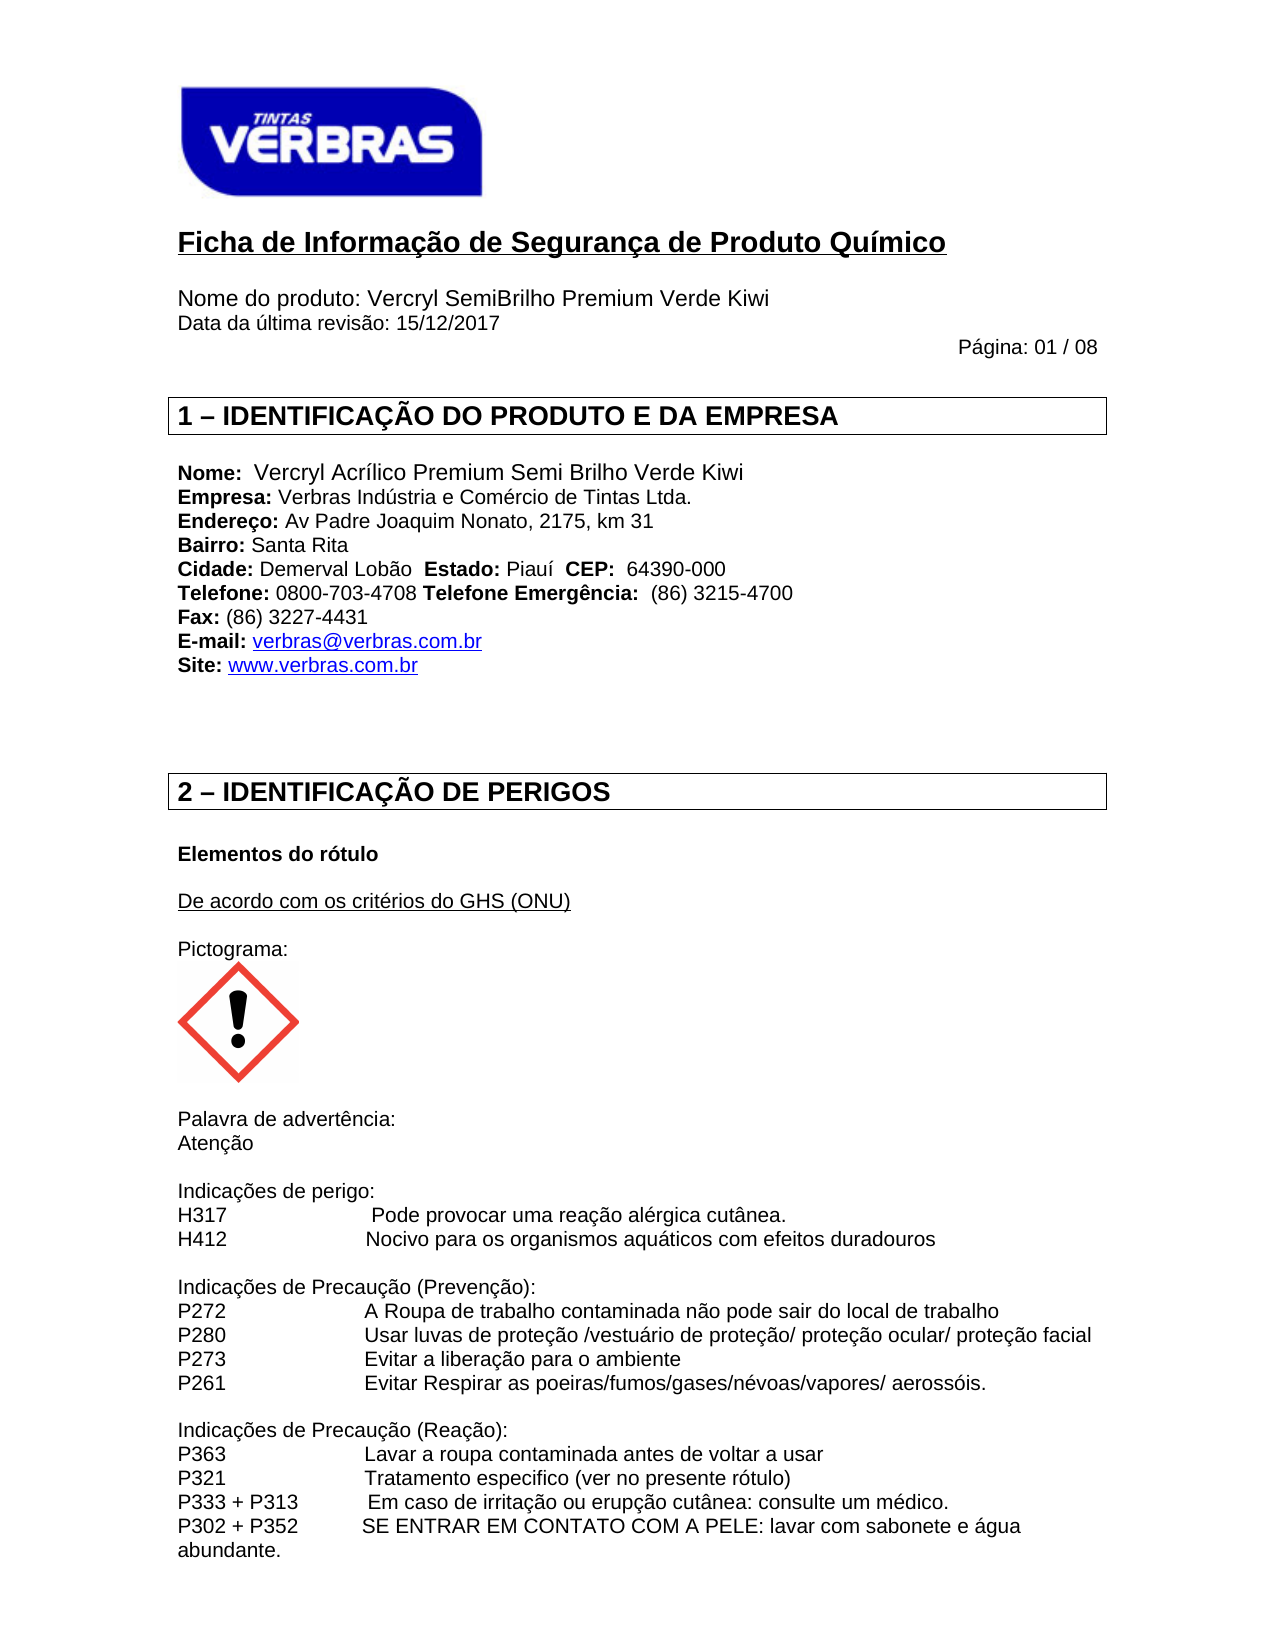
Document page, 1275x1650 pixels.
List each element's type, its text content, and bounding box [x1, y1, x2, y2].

text Fax: (86) 3227-4431 [177, 605, 1098, 629]
text Telefone: 0800-703-4708 Telefone Emergência: (86) 3215-4700 [177, 581, 1098, 605]
text P272 A Roupa de trabalho contaminada não pode sair do local de trabalho [177, 1298, 1098, 1322]
text Site: www.verbras.com.br [177, 653, 1098, 677]
text Cidade: Demerval Lobão Estado: Piauí CEP: 64390-000 [177, 557, 1098, 581]
text Indicações de Precaução (Prevenção): [177, 1274, 1098, 1298]
text De acordo com os critérios do GHS (ONU) [177, 889, 1098, 913]
picture [177, 73, 487, 216]
text P302 + P352 SE ENTRAR EM CONTATO COM A PELE: lavar com sabonete e água abundante. [177, 1514, 1098, 1562]
text E-mail: verbras@verbras.com.br [177, 629, 1098, 653]
text 1 – IDENTIFICAÇÃO DO PRODUTO E DA EMPRESA [169, 398, 1106, 434]
text Endereço: Av Padre Joaquim Nonato, 2175, km 31 [177, 509, 1098, 533]
text Atenção [177, 1131, 1098, 1155]
text Elementos do rótulo [177, 841, 1098, 865]
text P273 Evitar a liberação para o ambiente [177, 1346, 1098, 1370]
text Empresa: Verbras Indústria e Comércio de Tintas Ltda. [177, 485, 1098, 509]
text Bairro: Santa Rita [177, 533, 1098, 557]
text Pictograma: [177, 937, 1098, 961]
text H317 Pode provocar uma reação alérgica cutânea. [177, 1203, 1098, 1227]
text Palavra de advertência: [177, 1107, 1098, 1131]
text P333 + P313 Em caso de irritação ou erupção cutânea: consulte um médico. [177, 1490, 1098, 1514]
text P363 Lavar a roupa contaminada antes de voltar a usar [177, 1442, 1098, 1466]
text Indicações de perigo: [177, 1179, 1098, 1203]
text Página: 01 / 08 [177, 335, 1098, 359]
text H412 Nocivo para os organismos aquáticos com efeitos duradouros [177, 1227, 1098, 1251]
picture [177, 961, 299, 1083]
text Indicações de Precaução (Reação): [177, 1418, 1098, 1442]
text 2 – IDENTIFICAÇÃO DE PERIGOS [169, 774, 1106, 809]
text P261 Evitar Respirar as poeiras/fumos/gases/névoas/vapores/ aerossóis. [177, 1370, 1098, 1394]
text P280 Usar luvas de proteção /vestuário de proteção/ proteção ocular/ proteção facial [177, 1322, 1098, 1346]
text P321 Tratamento especifico (ver no presente rótulo) [177, 1466, 1098, 1490]
text Nome: Vercryl Acrílico Premium Semi Brilho Verde Kiwi [177, 459, 1098, 485]
